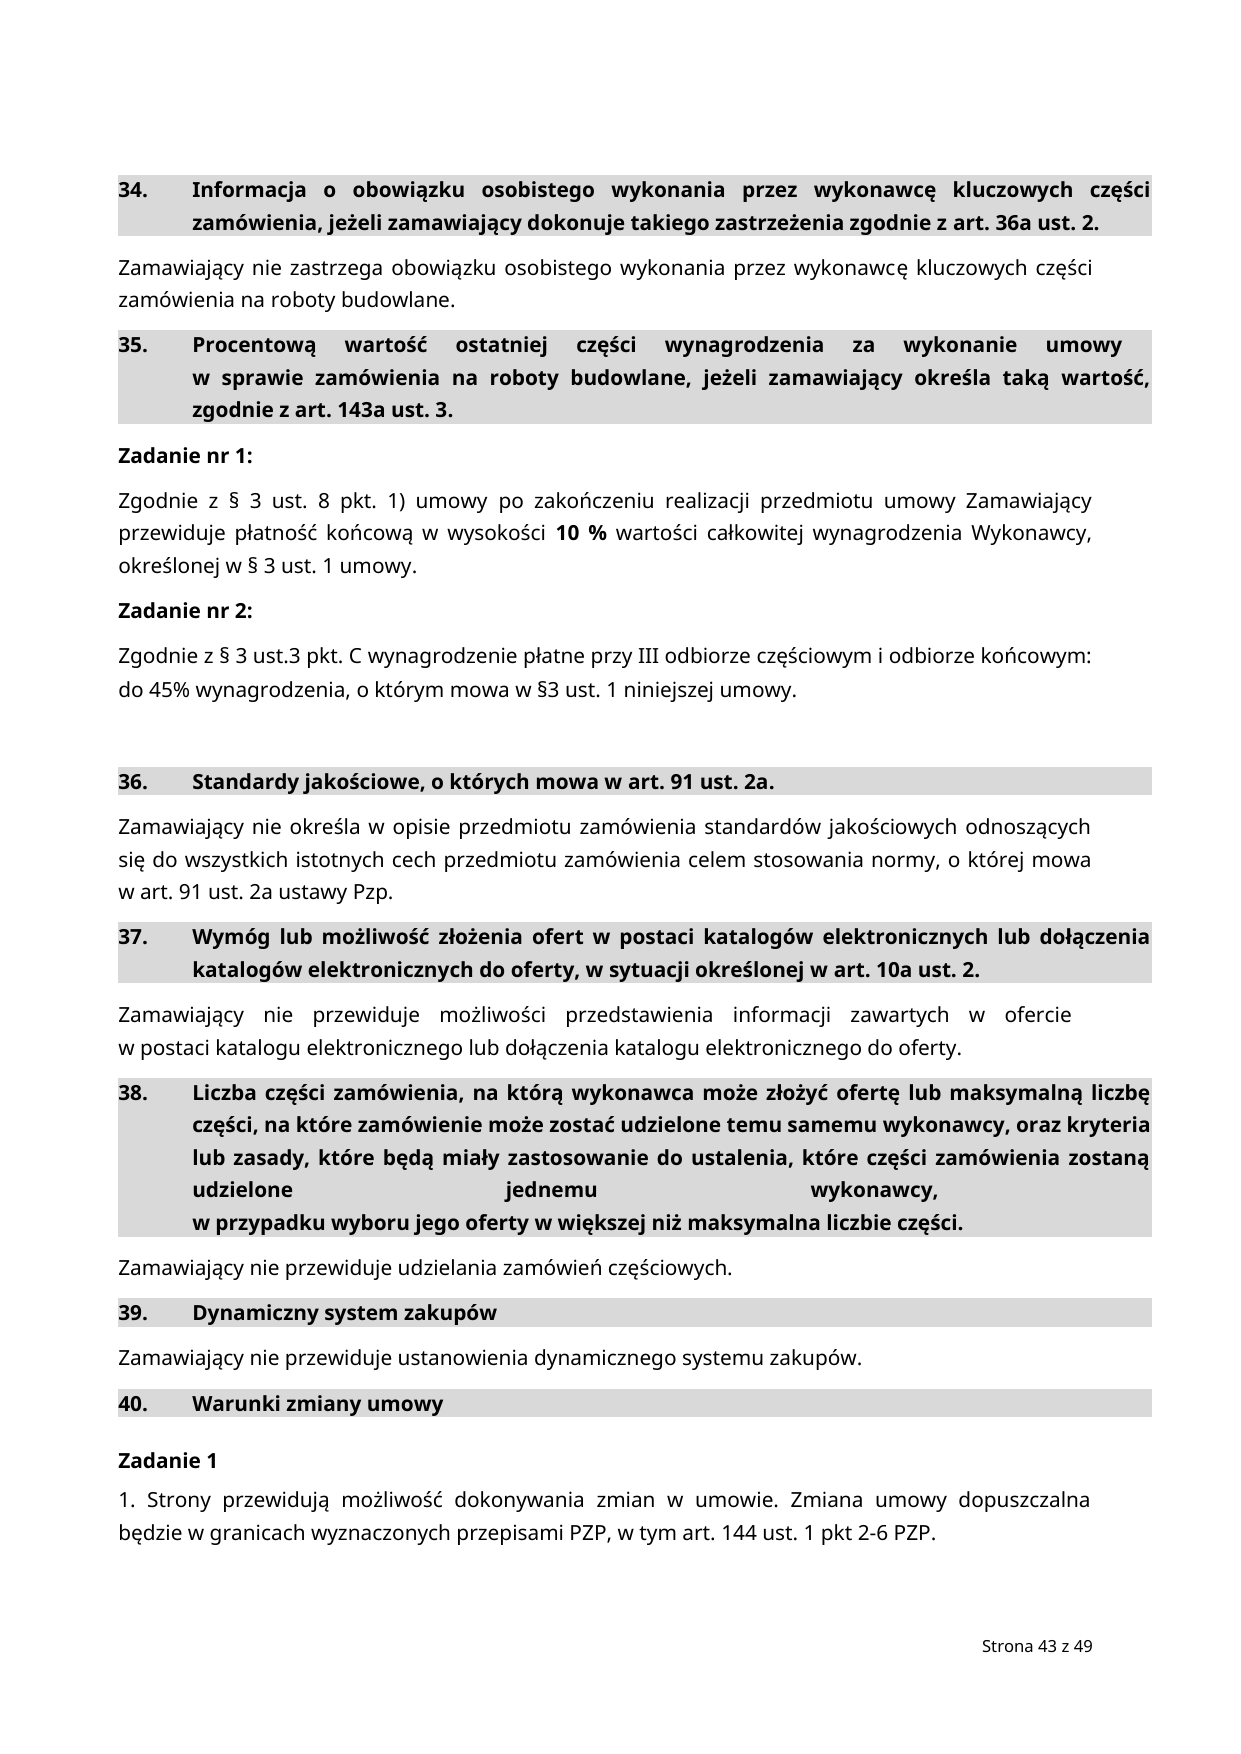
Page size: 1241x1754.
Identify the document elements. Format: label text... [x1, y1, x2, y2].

text 38. Liczba części zamówienia, na którą wykonawca może złożyć ofertę lub maksymalną liczbę części, na które zamówienie może zostać udzielone temu samemu wykonawcy, oraz kryteria lub zasady, które będą miały zastosowanie do ustalenia, które części zamówienia zostaną udzielone jednemu wykonawcy, w przypadku wyboru jego oferty w większej niż maksymalna liczbie części. [118, 1078, 1152, 1237]
text Zadanie 1 [118, 1446, 1092, 1475]
text Zgodnie z § 3 ust. 8 pkt. 1) umowy po zakończeniu realizacji przedmiotu umowy Zamawiający przewiduje płatność końcową w wysokości 10 % wartości całkowitej wynagrodzenia Wykonawcy, określonej w § 3 ust. 1 umowy. [118, 486, 1092, 579]
text Zamawiający nie przewiduje udzielania zamówień częściowych. [118, 1253, 1092, 1282]
text Zamawiający nie określa w opisie przedmiotu zamówienia standardów jakościowych odnoszących się do wszystkich istotnych cech przedmiotu zamówienia celem stosowania normy, o której mowa w art. 91 ust. 2a ustawy Pzp. [118, 812, 1092, 906]
text 35. Procentową wartość ostatniej części wynagrodzenia za wykonanie umowy w sprawie zamówienia na roboty budowlane, jeżeli zamawiający określa taką wartość, zgodnie z art. 143a ust. 3. [118, 330, 1152, 424]
text 40. Warunki zmiany umowy [118, 1389, 1152, 1417]
text Zgodnie z § 3 ust.3 pkt. C wynagrodzenie płatne przy III odbiorze częściowym i odbiorze końcowym: do 45% wynagrodzenia, o którym mowa w §3 ust. 1 niniejszej umowy. [118, 641, 1092, 704]
text 36. Standardy jakościowe, o których mowa w art. 91 ust. 2a. [118, 767, 1152, 795]
subtitle Zamawiający nie przewiduje ustanowienia dynamicznego systemu zakupów. [118, 1343, 1092, 1372]
text 39. Dynamiczny system zakupów [118, 1298, 1152, 1327]
text 34. Informacja o obowiązku osobistego wykonania przez wykonawcę kluczowych części zamówienia, jeżeli zamawiający dokonuje takiego zastrzeżenia zgodnie z art. 36a ust. 2. [118, 175, 1152, 236]
text Zamawiający nie przewiduje możliwości przedstawienia informacji zawartych w ofercie w postaci katalogu elektronicznego lub dołączenia katalogu elektronicznego do oferty. [118, 1000, 1092, 1061]
text Zamawiający nie zastrzega obowiązku osobistego wykonania przez wykonawcę kluczowych części zamówienia na roboty budowlane. [118, 253, 1092, 314]
text 37. Wymóg lub możliwość złożenia ofert w postaci katalogów elektronicznych lub dołączenia katalogów elektronicznych do oferty, w sytuacji określonej w art. 10a ust. 2. [118, 922, 1152, 983]
text Zadanie nr 1: [118, 441, 1092, 469]
text Zadanie nr 2: [118, 596, 1092, 624]
text 1. Strony przewidują możliwość dokonywania zmian w umowie. Zmiana umowy dopuszczalna będzie w granicach wyznaczonych przepisami PZP, w tym art. 144 ust. 1 pkt 2-6 PZP. [118, 1485, 1092, 1546]
